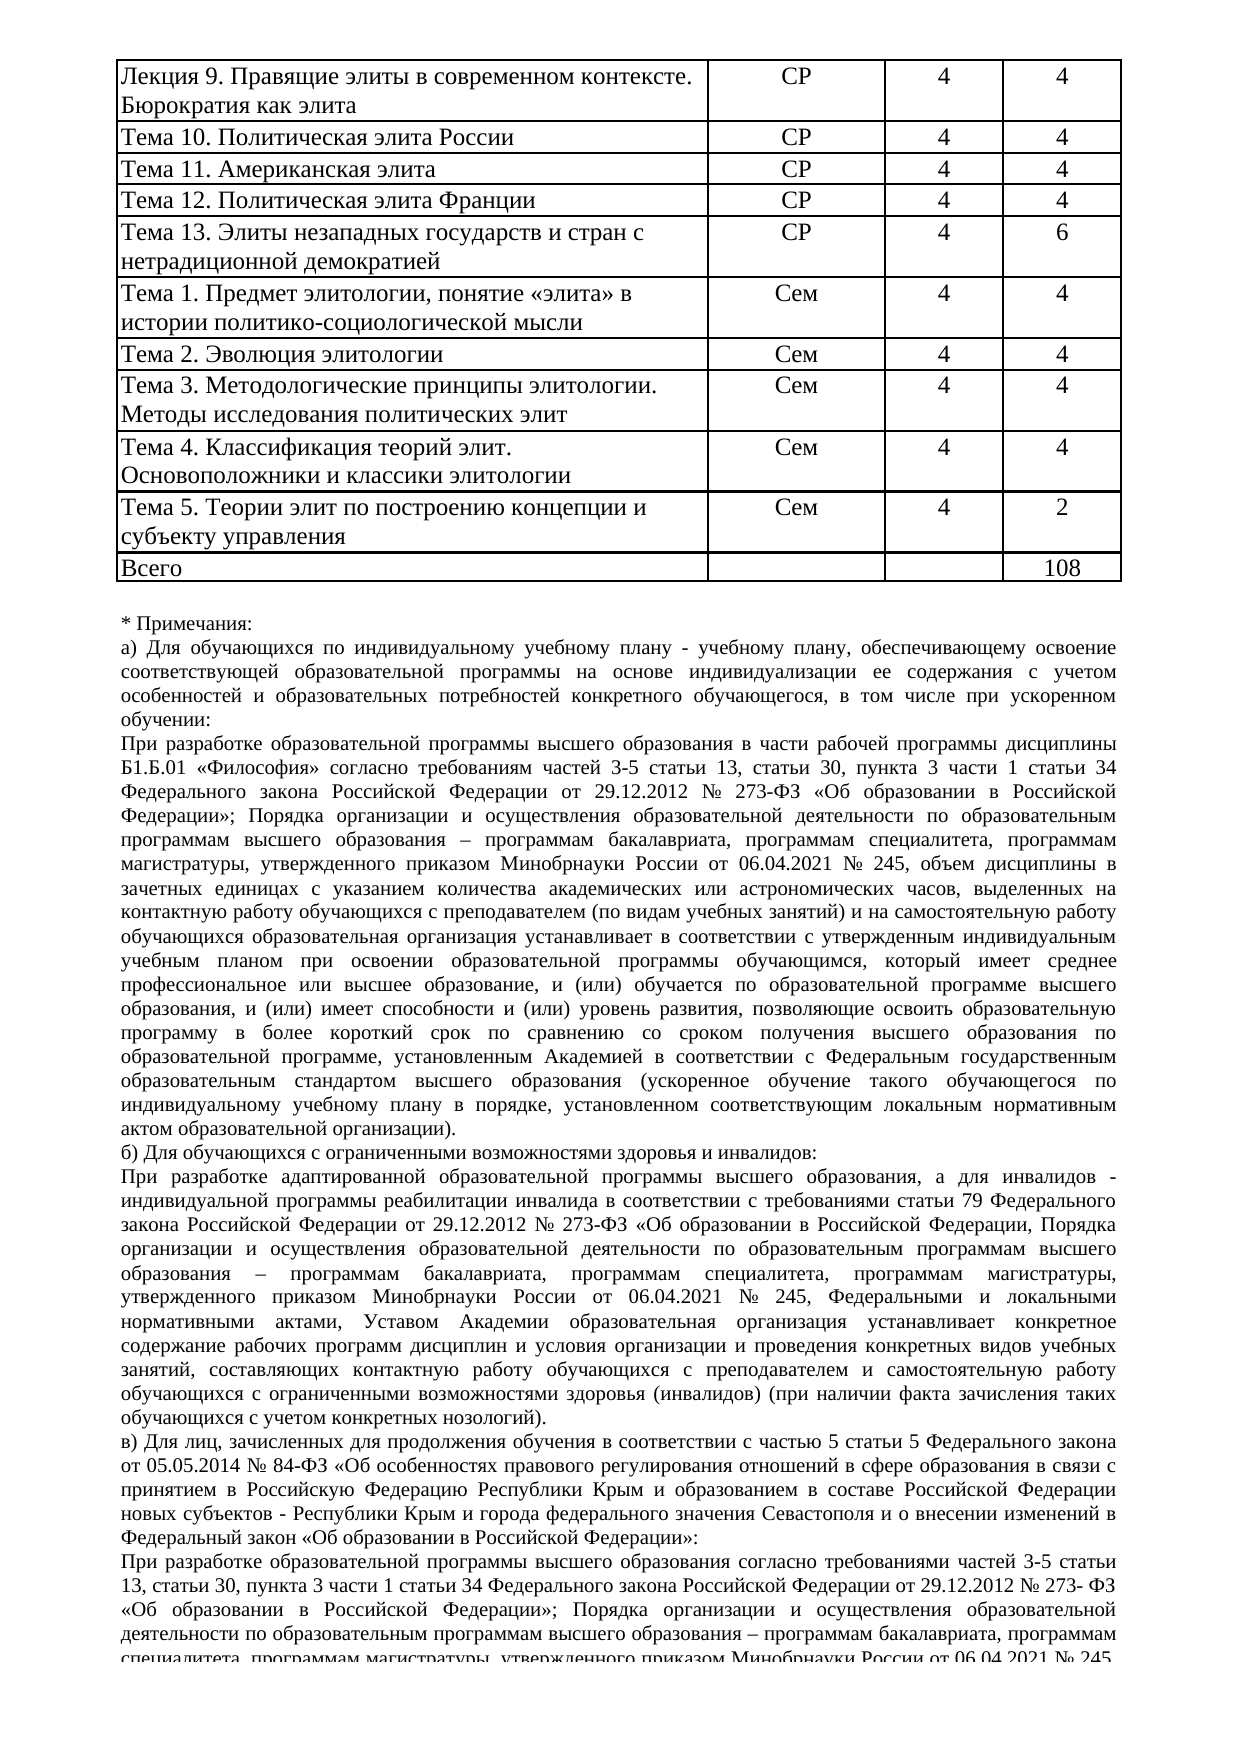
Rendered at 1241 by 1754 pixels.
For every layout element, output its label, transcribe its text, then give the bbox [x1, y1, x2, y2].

table_cell Тема 10. Политическая элита России [118, 122, 707, 152]
table_cell 4 [886, 154, 1002, 183]
table_cell 4 [1004, 185, 1120, 215]
table_header 4 [886, 61, 1002, 120]
table_cell Сем [709, 339, 884, 368]
table_cell 4 [886, 185, 1002, 215]
table_cell Тема 1. Предмет элитологии, понятие «элита» в истории политико-социологической мысли [118, 278, 707, 337]
table_cell СР [709, 122, 884, 152]
table_cell СР [709, 217, 884, 276]
table_cell 4 [886, 122, 1002, 152]
table_cell 108 [1004, 554, 1120, 580]
table_cell 4 [886, 493, 1002, 551]
table_cell Всего [118, 554, 707, 580]
table_cell [709, 554, 884, 580]
table_cell 4 [886, 339, 1002, 368]
table_cell 6 [1004, 217, 1120, 276]
table_cell 4 [1004, 154, 1120, 183]
table_cell Тема 11. Американская элита [118, 154, 707, 183]
table_cell Сем [709, 371, 884, 429]
table_cell Тема 13. Элиты незападных государств и стран с нетрадиционной демократией [118, 217, 707, 276]
table_cell 4 [886, 371, 1002, 429]
table_cell Сем [709, 432, 884, 490]
table_cell Тема 2. Эволюция элитологии [118, 339, 707, 368]
table_cell Сем [709, 278, 884, 337]
table_cell 2 [1004, 493, 1120, 551]
table_cell СР [709, 185, 884, 215]
table_cell Тема 3. Методологические принципы элитологии. Методы исследования политических элит [118, 371, 707, 429]
table_cell Тема 12. Политическая элита Франции [118, 185, 707, 215]
table_cell СР [709, 154, 884, 183]
table_cell 4 [886, 217, 1002, 276]
table_cell 4 [886, 432, 1002, 490]
table_header СР [709, 61, 884, 120]
table_cell 4 [1004, 278, 1120, 337]
table_cell 4 [1004, 371, 1120, 429]
table_cell * Примечания: а) Для обучающихся по индивидуальному учебному плану - учебному плану, обеспечивающему освоение соответствующей образовательной программы на основе индивидуализации ее содержания с учетом особенностей и образовательных потребностей конкретного обучающегося, в том числе при ускоренном обучении: При разработке образовательной программы высшего образования в части рабочей программы дисциплины Б1.Б.01 «Философия» согласно требованиям частей 3-5 статьи 13, статьи 30, пункта 3 части 1 статьи 34 Федерального закона Российской Федерации от 29.12.2012 № 273-ФЗ «Об образовании в Российской Федерации»; Порядка организации и осуществления образовательной деятельности по образовательным программам высшего образования – программам бакалавриата, программам специалитета, программам магистратуры, утвержденного приказом Минобрнауки России от 06.04.2021 № 245, объем дисциплины в зачетных единицах с указанием количества академических или астрономических часов, выделенных на контактную работу обучающихся с преподавателем (по видам учебных занятий) и на самостоятельную работу обучающихся образовательная организация устанавливает в соответствии с утвержденным индивидуальным учебным планом при освоении образовательной программы обучающимся, который имеет среднее профессиональное или высшее образование, и (или) обучается по образовательной программе высшего образования, и (или) имеет способности и (или) уровень развития, позволяющие освоить образовательную программу в более короткий срок по сравнению со сроком получения высшего образования по образовательной программе, установленным Академией в соответствии с Федеральным государственным образовательным стандартом высшего образования (ускоренное обучение такого обучающегося по индивидуальному учебному плану в порядке, установленном соответствующим локальным нормативным актом образовательной организации). б) Для обучающихся с ограниченными возможностями здоровья и инвалидов: При разработке адаптированной образовательной программы высшего образования, а для инвалидов - индивидуальной программы реабилитации инвалида в соответствии с требованиями статьи 79 Федерального закона Российской Федерации от 29.12.2012 № 273-ФЗ «Об образовании в Российской Федерации, Порядка организации и осуществления образовательной деятельности по образовательным программам высшего образования – программам бакалавриата, программам специалитета, программам магистратуры, утвержденного приказом Минобрнауки России от 06.04.2021 № 245, Федеральными и локальными нормативными актами, Уставом Академии образовательная организация устанавливает конкретное содержание рабочих программ дисциплин и условия организации и проведения конкретных видов учебных занятий, составляющих контактную работу обучающихся с преподавателем и самостоятельную работу обучающихся с ограниченными возможностями здоровья (инвалидов) (при наличии факта зачисления таких обучающихся с учетом конкретных нозологий). в) Для лиц, зачисленных для продолжения обучения в соответствии с частью 5 статьи 5 Федерального закона от 05.05.2014 № 84-ФЗ «Об особенностях правового регулирования отношений в сфере образования в связи с принятием в Российскую Федерацию Республики Крым и образованием в составе Российской Федерации новых субъектов - Республики Крым и города федерального значения Севастополя и о внесении изменений в Федеральный закон «Об образовании в Российской Федерации»: При разработке образовательной программы высшего образования согласно требованиями частей 3-5 статьи 13, статьи 30, пункта 3 части 1 статьи 34 Федерального закона Российской Федерации от 29.12.2012 № 273- ФЗ «Об образовании в Российской Федерации»; Порядка организации и осуществления образовательной деятельности по образовательным программам высшего образования – программам бакалавриата, программам специалитета, программам магистратуры, утвержденного приказом Минобрнауки России от 06.04.2021 № 245, объем дисциплины в зачетных единицах с указанием количества [117, 582, 1121, 1662]
table_header 4 [1004, 61, 1120, 120]
table_cell 4 [1004, 432, 1120, 490]
table_cell 4 [1004, 122, 1120, 152]
table_cell Тема 5. Теории элит по построению концепции и субъекту управления [118, 493, 707, 551]
table_cell Сем [709, 493, 884, 551]
table_header Лекция 9. Правящие элиты в современном контексте. Бюрократия как элита [118, 61, 707, 120]
table_cell [886, 554, 1002, 580]
table_cell 4 [1004, 339, 1120, 368]
table_cell Тема 4. Классификация теорий элит. Основоположники и классики элитологии [118, 432, 707, 490]
table_cell 4 [886, 278, 1002, 337]
